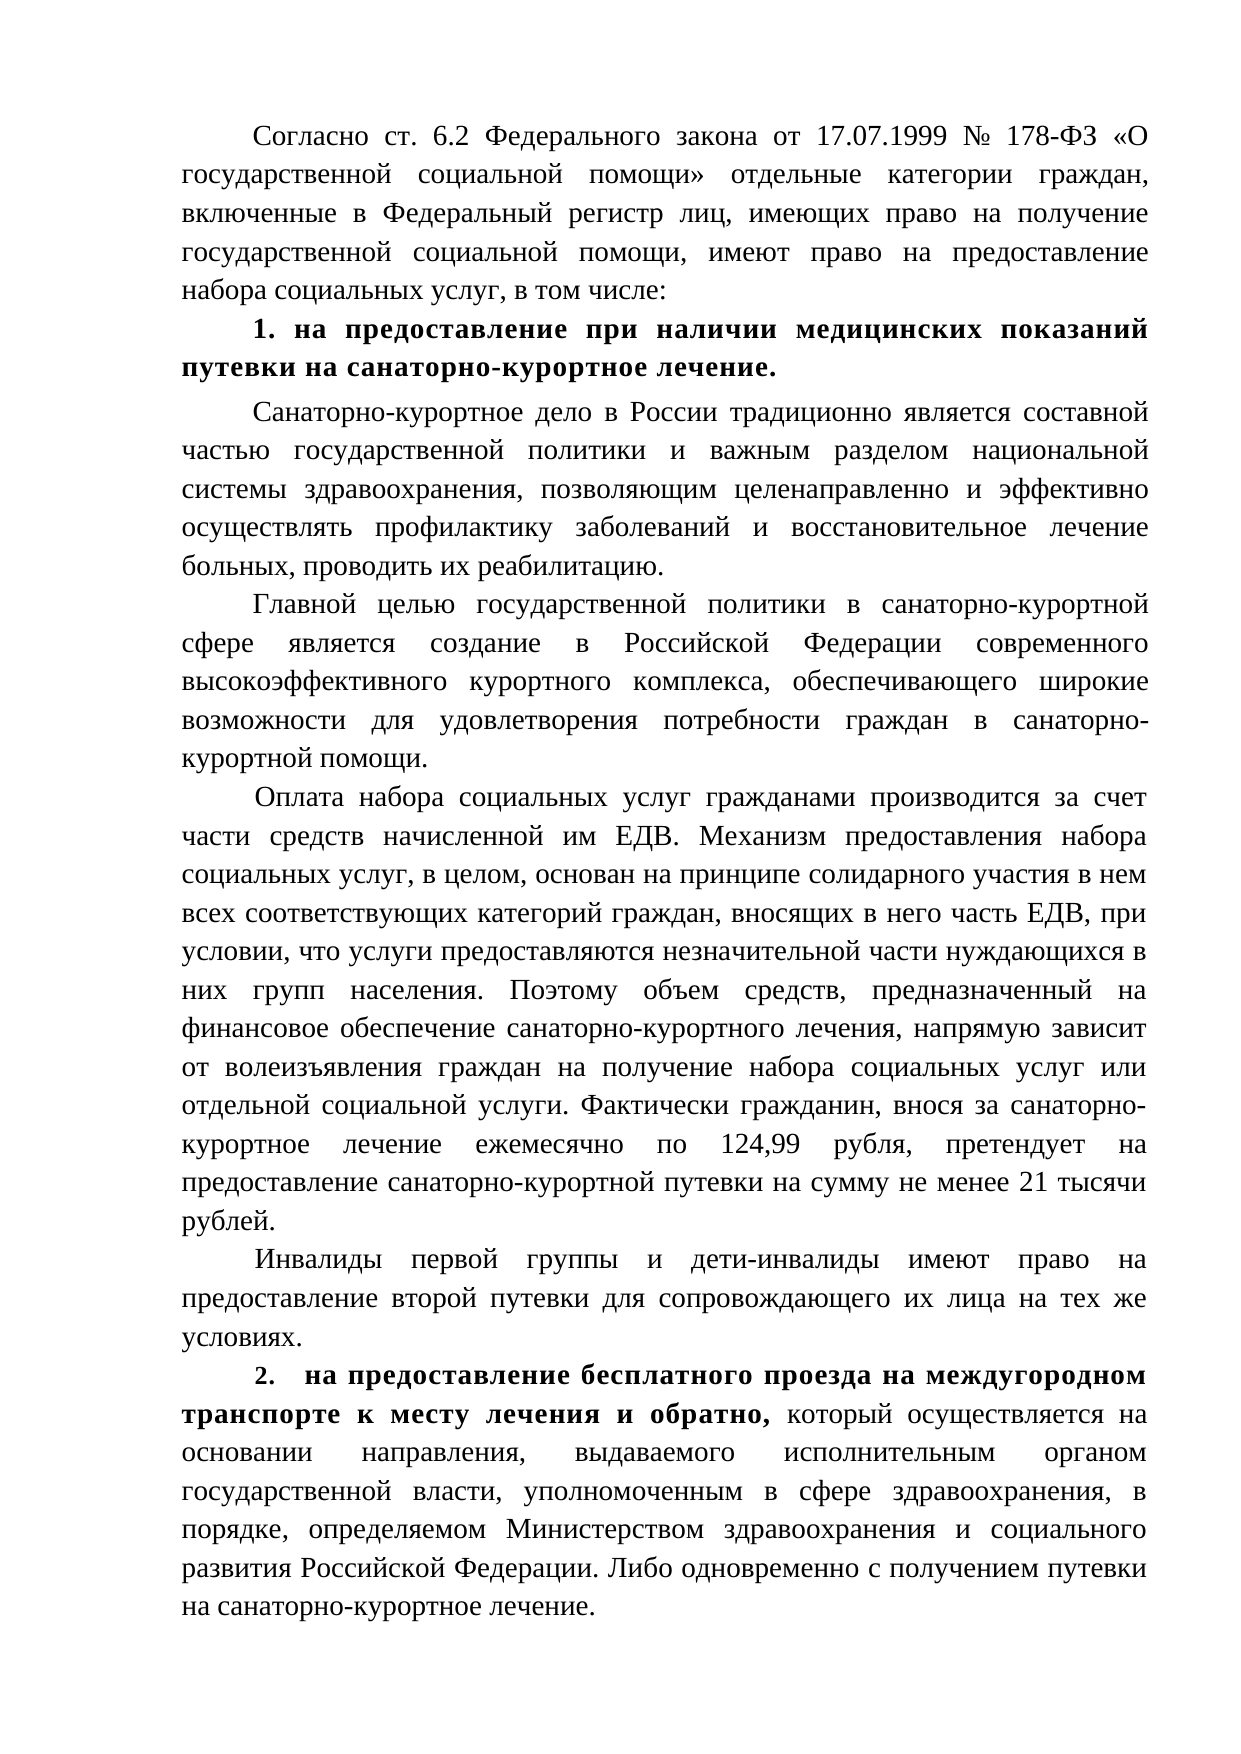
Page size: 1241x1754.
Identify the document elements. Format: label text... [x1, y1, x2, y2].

text Инвалиды первой группы и дети-инвалиды имеют право на предоставление второй путевки для сопровождающего их лица на тех же условиях. [181, 1242, 1147, 1352]
text Оплата набора социальных услуг гражданами производится за счет части средств начисленной им ЕДВ. Механизм предоставления набора социальных услуг, в целом, основан на принципе солидарного участия в нем всех соответствующих категорий граждан, вносящих в него часть ЕДВ, при условии, что услуги предоставляются незначительной части нуждающихся в них групп населения. Поэтому объем средств, предназначенный на финансовое обеспечение санаторно-курортного лечения, напрямую зависит от волеизъявления граждан на получение набора социальных услуг или отдельной социальной услуги. Фактически гражданин, внося за санаторно-курортное лечение ежемесячно по 124,99 рубля, претендует на предоставление санаторно-курортной путевки на сумму не менее 21 тысячи рублей. [181, 779, 1147, 1237]
text Главной целью государственной политики в санаторно-курортной сфере является создание в Российской Федерации современного высокоэффективного курортного комплекса, обеспечивающего широкие возможности для удовлетворения потребности граждан в санаторно-курортной помощи. [181, 586, 1149, 774]
text Согласно ст. 6.2 Федерального закона от 17.07.1999 № 178-ФЗ «О государственной социальной помощи» отдельные категории граждан, включенные в Федеральный регистр лиц, имеющих право на получение государственной социальной помощи, имеют право на предоставление набора социальных услуг, в том числе: [181, 118, 1149, 306]
text Санаторно-курортное дело в России традиционно является составной частью государственной политики и важным разделом национальной системы здравоохранения, позволяющим целенаправленно и эффективно осуществлять профилактику заболеваний и восстановительное лечение больных, проводить их реабилитацию. [181, 394, 1149, 581]
list на предоставление бесплатного проезда на междугородном транспорте к месту лечения и обратно, который осуществляется на основании направления, выдаваемого исполнительным органом государственной власти, уполномоченным в сфере здравоохранения, в порядке, определяемом Министерством здравоохранения и социального развития Российской Федерации. Либо одновременно с получением путевки на санаторно-курортное лечение. [181, 1357, 1147, 1622]
text 1. на предоставление при наличии медицинских показаний путевки на санаторно-курортное лечение. [181, 311, 1149, 383]
